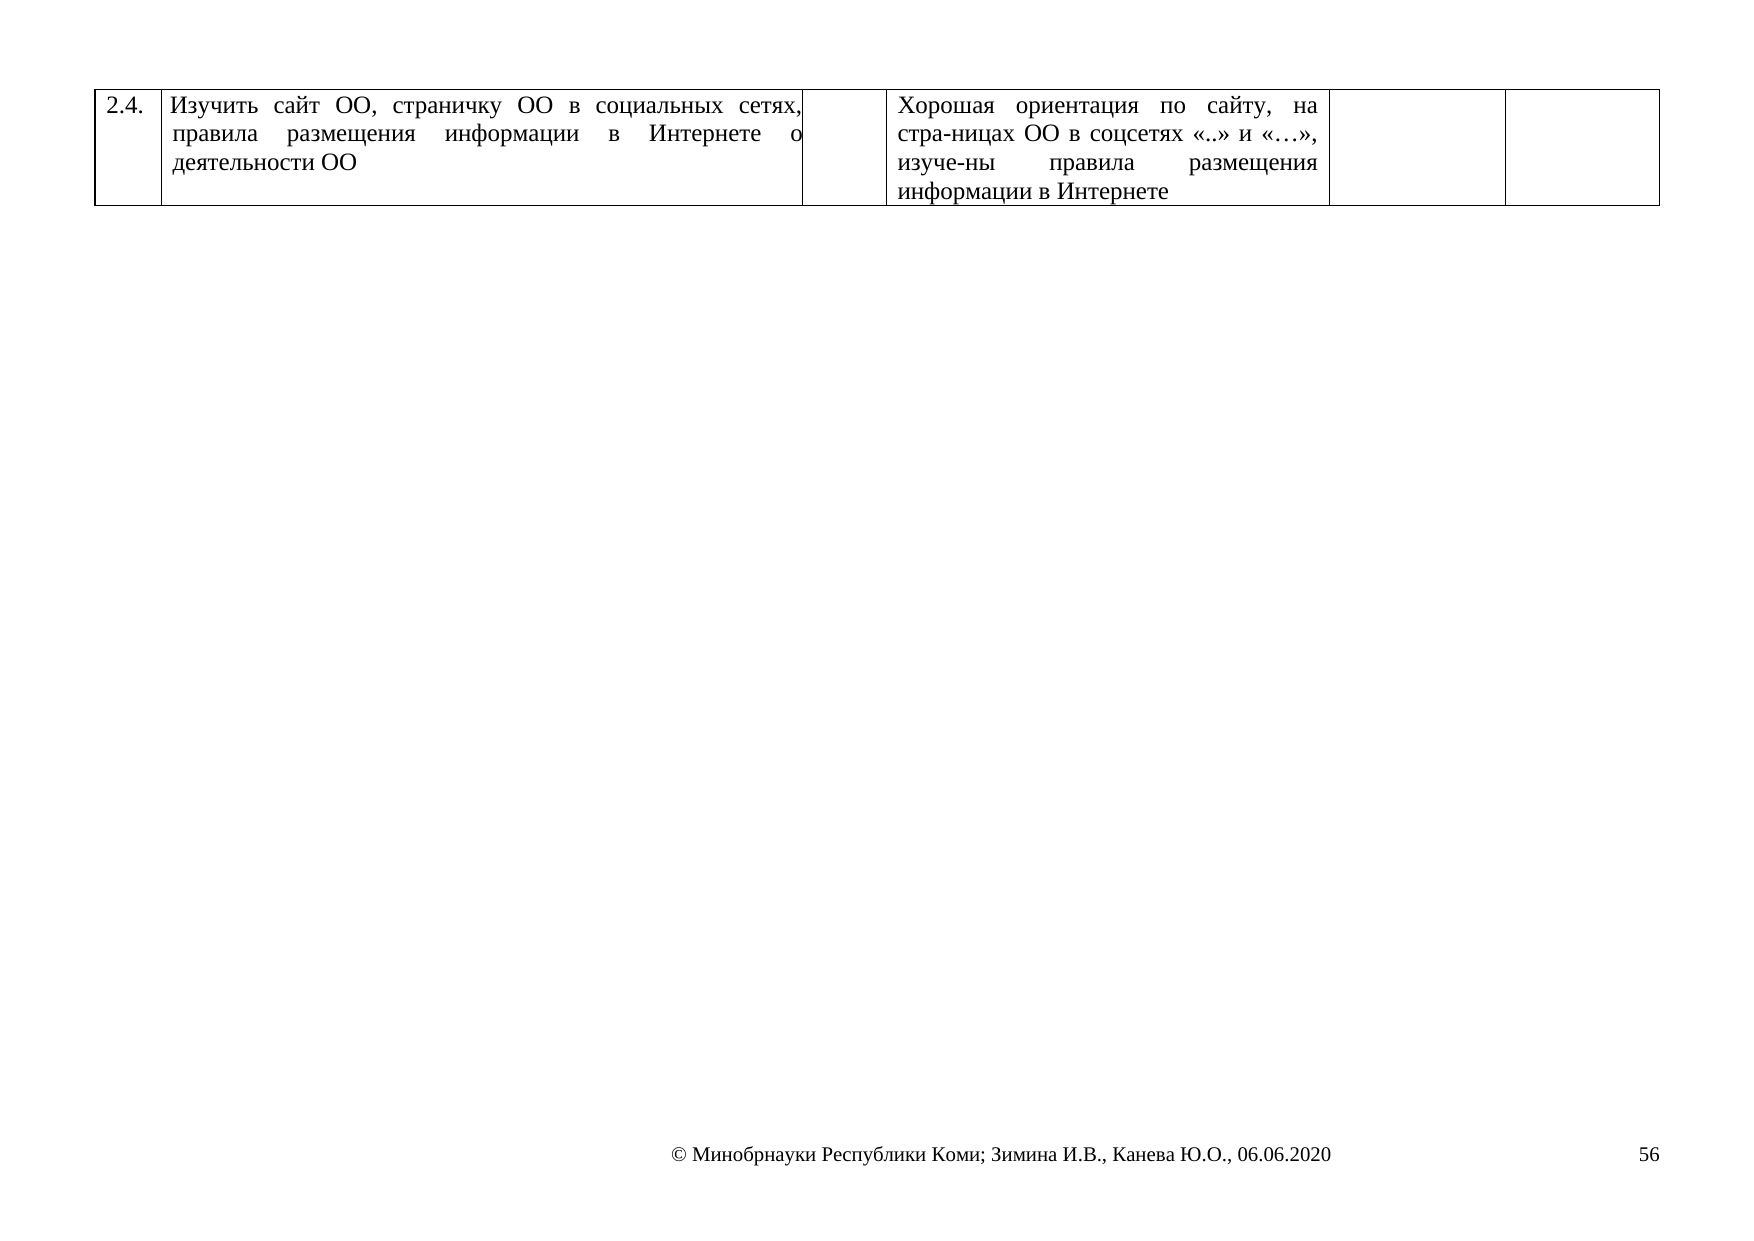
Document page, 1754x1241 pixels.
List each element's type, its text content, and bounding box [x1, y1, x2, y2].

table_header [803, 90, 886, 205]
table_header Хорошая ориентация по сайту, на стра-ницах ОО в соцсетях «..» и «…», изуче-ны правила размещения информации в Интернете [887, 90, 1329, 205]
table_header [1330, 90, 1505, 205]
table_header 2.4. [96, 90, 161, 205]
table_header Изучить сайт ОО, страничку ОО в социальных сетях, правила размещения информации в Интернете о деятельности ОО [162, 90, 802, 205]
table_header [1506, 90, 1659, 205]
